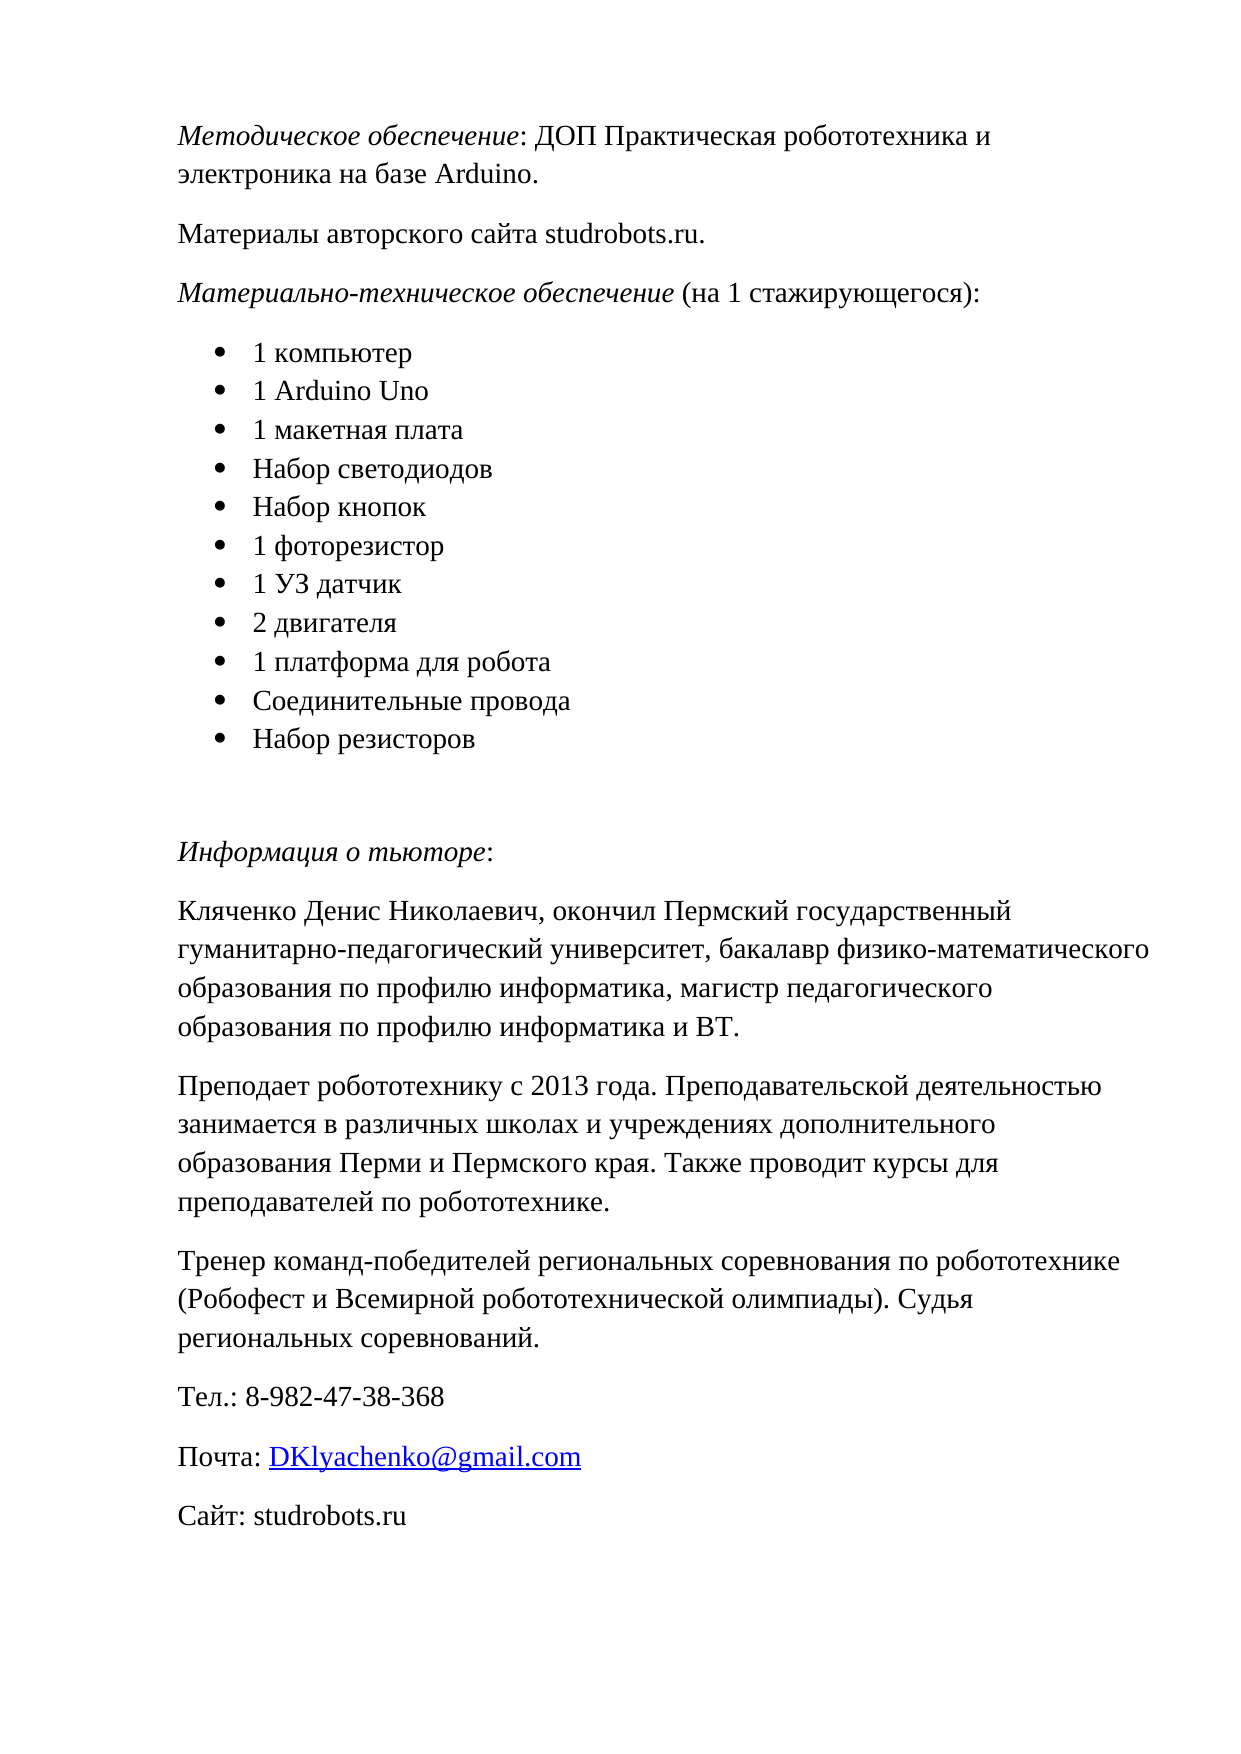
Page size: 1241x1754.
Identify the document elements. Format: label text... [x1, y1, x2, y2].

text Материально-техническое обеспечение (на 1 стажирующегося): [177, 275, 1152, 309]
text Сайт: studrobots.ru [177, 1498, 1152, 1532]
list 1 УЗ датчик [215, 567, 1152, 600]
text Материалы авторского сайта studrobots.ru. [177, 216, 1152, 249]
list 1 компьютер [215, 335, 1152, 368]
list Набор резисторов [215, 721, 1152, 755]
text Тел.: 8-982-47-38-368 [177, 1379, 1152, 1413]
list 1 Arduino Uno [215, 373, 1152, 407]
list 1 платформа для робота [215, 644, 1152, 678]
text Преподает робототехнику с 2013 года. Преподавательской деятельностью занимается в различных школах и учреждениях дополнительного образования Перми и Пермского края. Также проводит курсы для преподавателей по робототехнике. [177, 1068, 1152, 1217]
list Набор светодиодов [215, 451, 1152, 484]
text Кляченко Денис Николаевич, окончил Пермский государственный гуманитарно-педагогический университет, бакалавр физико-математического образования по профилю информатика, магистр педагогического образования по профилю информатика и ВТ. [177, 893, 1152, 1042]
list Соединительные провода [215, 683, 1152, 716]
list 2 двигателя [215, 605, 1152, 639]
text Тренер команд-победителей региональных соревнования по робототехнике (Робофест и Всемирной робототехнической олимпиады). Судья региональных соревнований. [177, 1243, 1152, 1354]
list Набор кнопок [215, 489, 1152, 523]
text Информация о тьюторе: [177, 834, 1152, 867]
text Почта: DKlyachenko@gmail.com [177, 1439, 1152, 1472]
text Методическое обеспечение: ДОП Практическая робототехника и электроника на базе Arduino. [177, 118, 1152, 190]
list 1 фоторезистор [215, 528, 1152, 562]
list 1 макетная плата [215, 412, 1152, 446]
